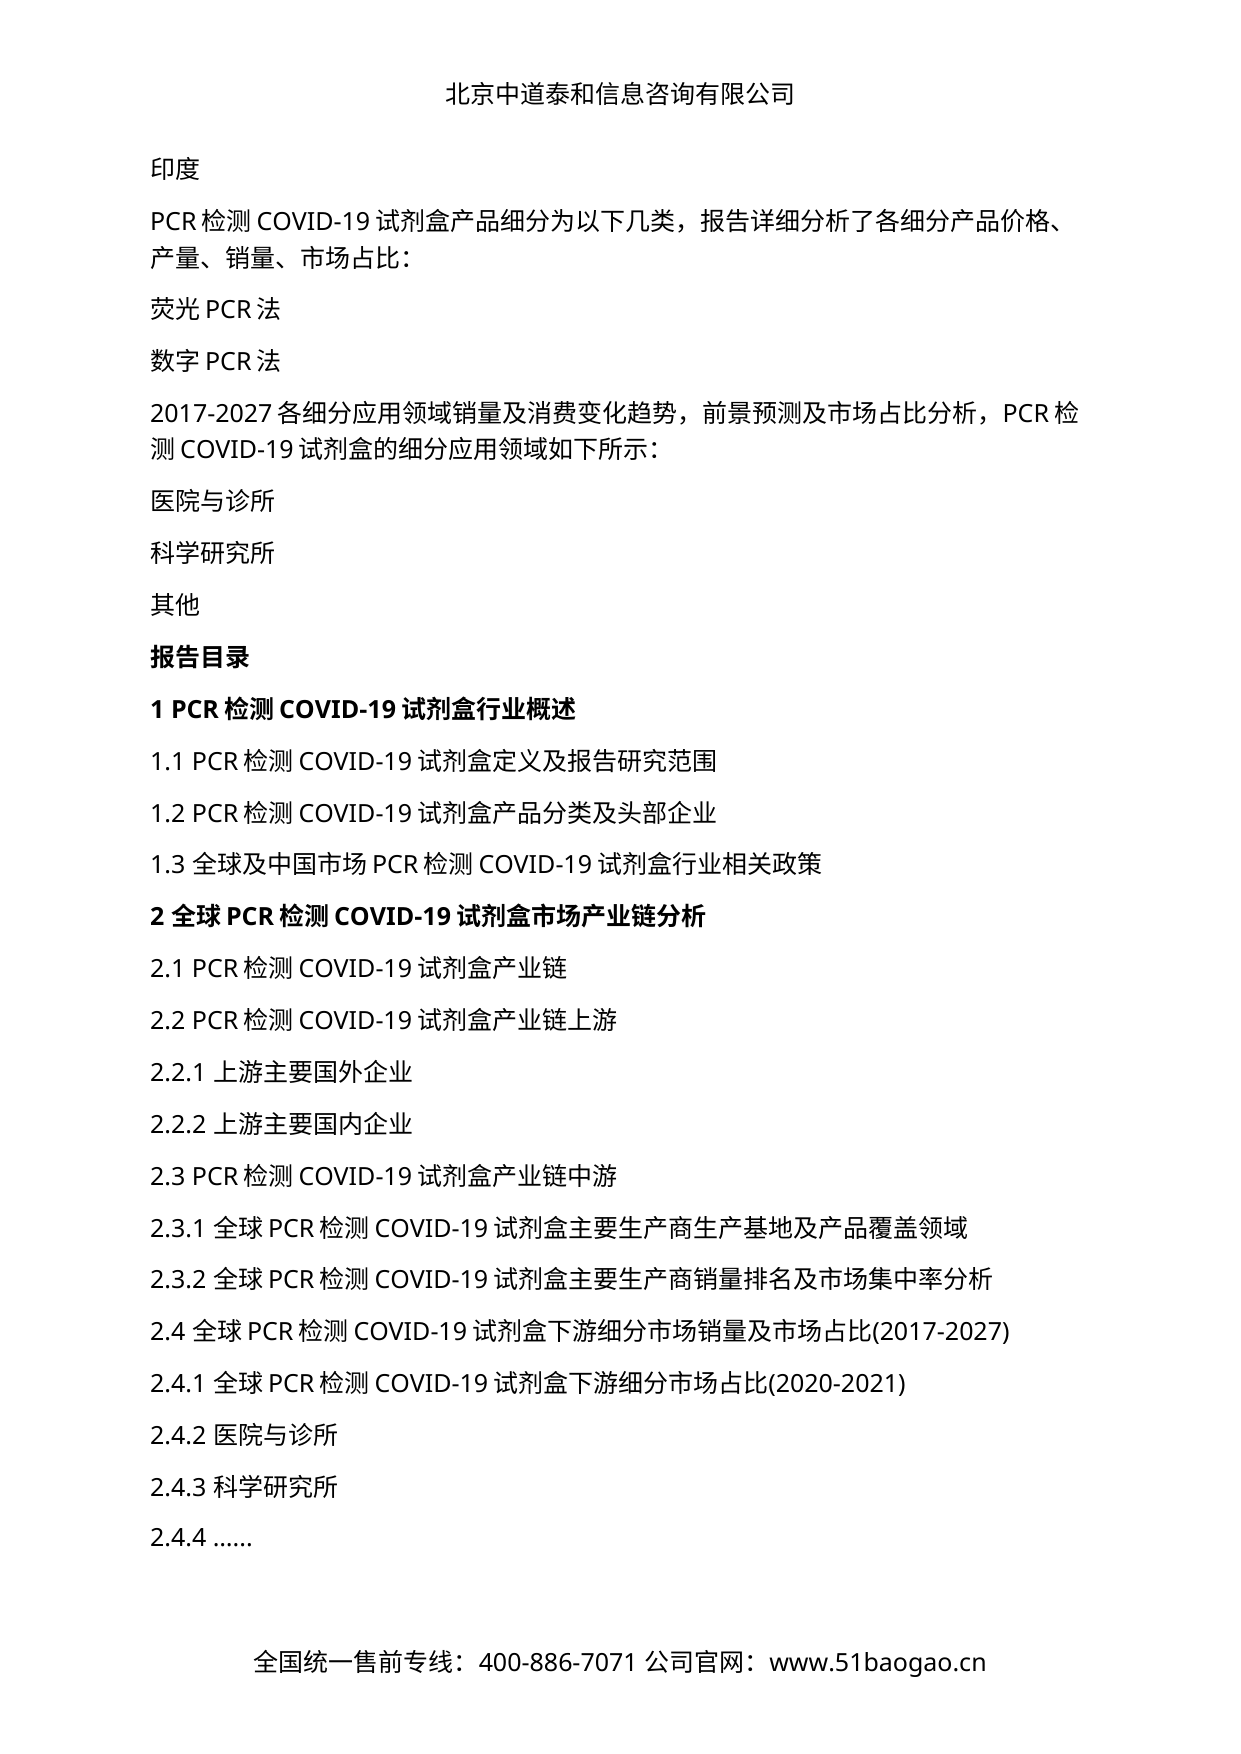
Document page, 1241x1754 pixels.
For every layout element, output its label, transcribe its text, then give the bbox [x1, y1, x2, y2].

text 科学研究所 [150, 534, 1090, 570]
text 2 全球PCR检测COVID-19试剂盒市场产业链分析 [150, 897, 1090, 933]
text 其他 [150, 586, 1090, 622]
text 2.4.2 医院与诊所 [150, 1416, 1090, 1452]
text 2.3 PCR检测COVID-19试剂盒产业链中游 [150, 1156, 1090, 1192]
text 2.1 PCR检测COVID-19试剂盒产业链 [150, 949, 1090, 985]
text 2.4.3 科学研究所 [150, 1467, 1090, 1504]
text 2017-2027各细分应用领域销量及消费变化趋势，前景预测及市场占比分析，PCR检测COVID-19试剂盒的细分应用领域如下所示： [150, 394, 1090, 466]
text 2.2.1 上游主要国外企业 [150, 1052, 1090, 1089]
text 数字PCR法 [150, 342, 1090, 378]
text 2.2.2 上游主要国内企业 [150, 1104, 1090, 1141]
text 医院与诊所 [150, 482, 1090, 518]
text 2.3.1 全球PCR检测COVID-19试剂盒主要生产商生产基地及产品覆盖领域 [150, 1208, 1090, 1244]
text 2.3.2 全球PCR检测COVID-19试剂盒主要生产商销量排名及市场集中率分析 [150, 1260, 1090, 1296]
text 印度 [150, 150, 1090, 186]
text 2.4.1 全球PCR检测COVID-19试剂盒下游细分市场占比(2020-2021) [150, 1364, 1090, 1400]
text PCR检测COVID-19试剂盒产品细分为以下几类，报告详细分析了各细分产品价格、产量、销量、市场占比： [150, 202, 1090, 274]
text 2.2 PCR检测COVID-19试剂盒产业链上游 [150, 1001, 1090, 1037]
text 1.2 PCR检测COVID-19试剂盒产品分类及头部企业 [150, 793, 1090, 829]
text 2.4.4 …... [150, 1519, 1090, 1553]
text 1 PCR检测COVID-19试剂盒行业概述 [150, 689, 1090, 726]
text 报告目录 [150, 637, 1090, 674]
text 2.4 全球PCR检测COVID-19试剂盒下游细分市场销量及市场占比(2017-2027) [150, 1312, 1090, 1348]
text 1.1 PCR检测COVID-19试剂盒定义及报告研究范围 [150, 741, 1090, 777]
text 1.3 全球及中国市场PCR检测COVID-19试剂盒行业相关政策 [150, 845, 1090, 881]
text 荧光PCR法 [150, 290, 1090, 326]
